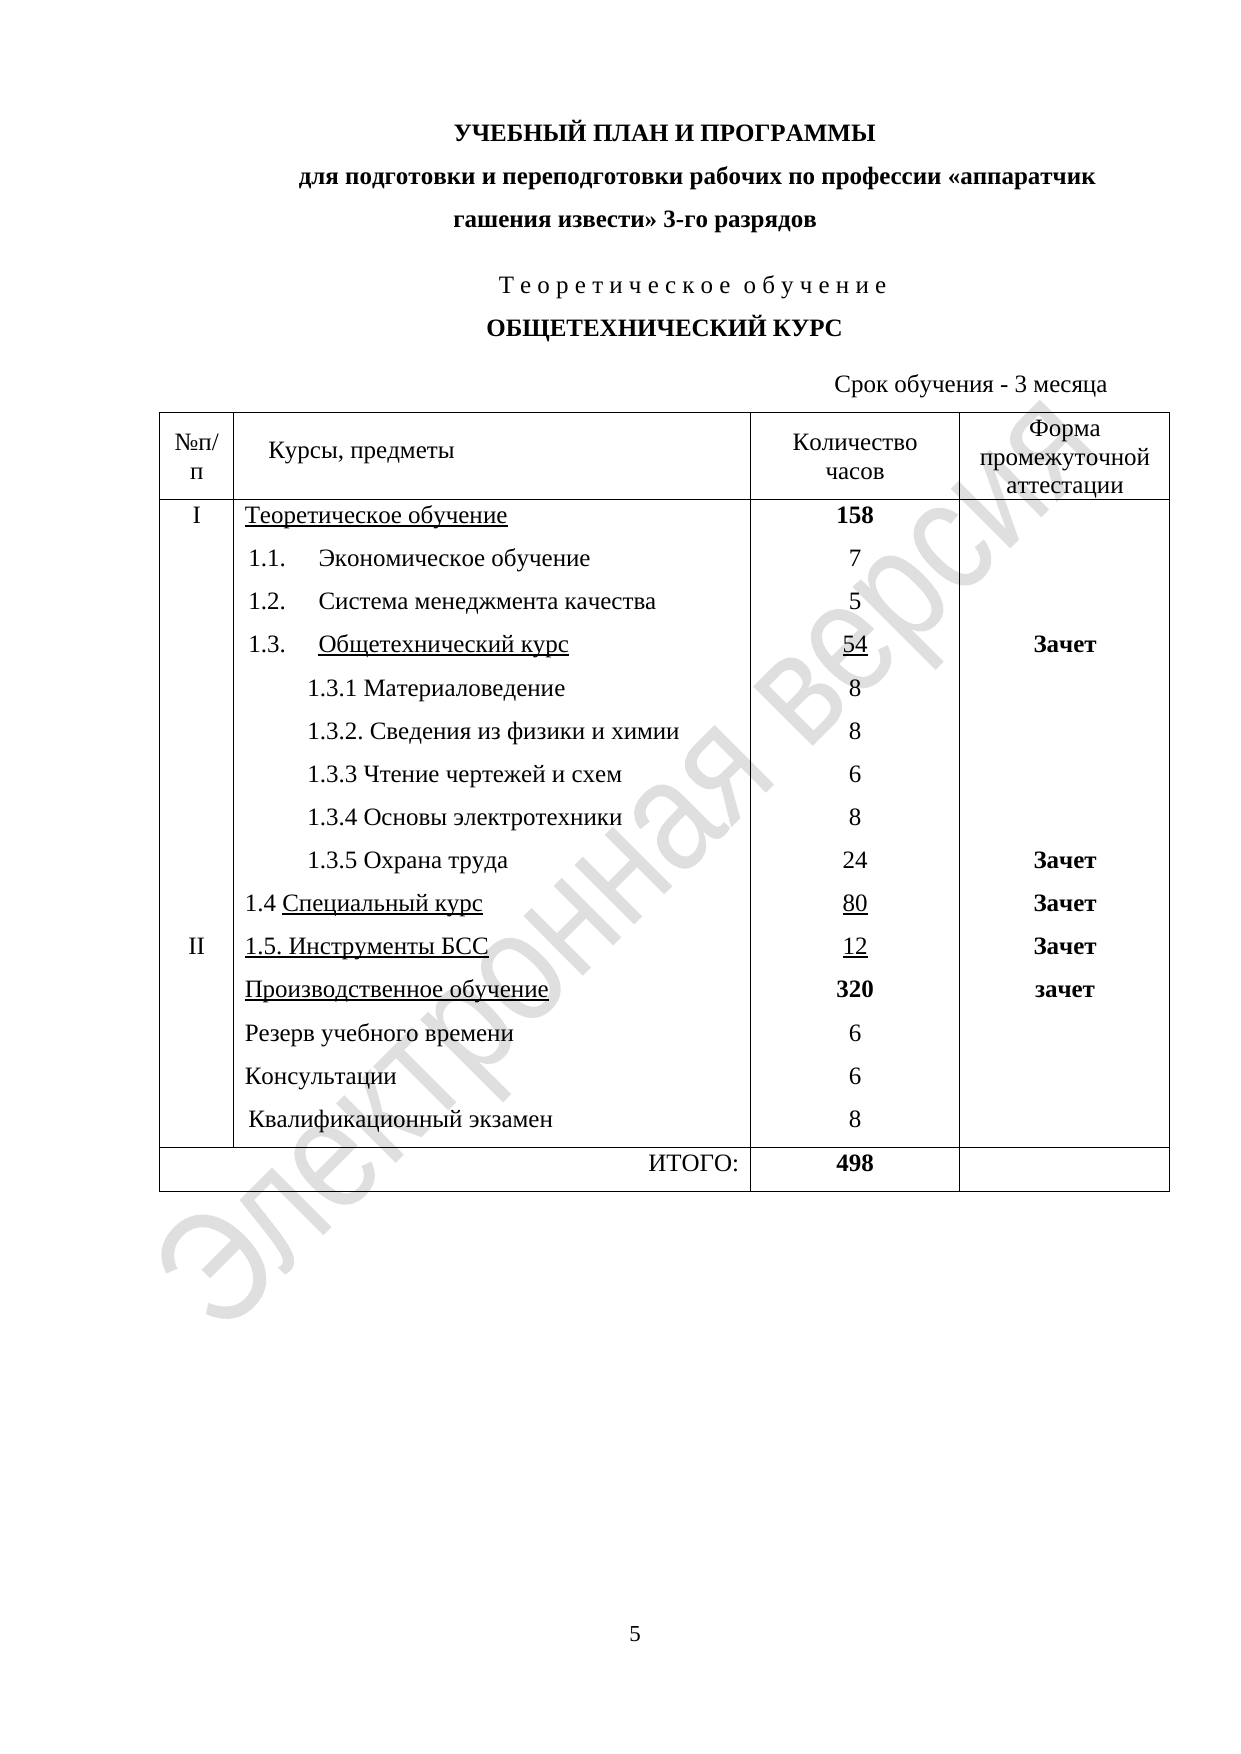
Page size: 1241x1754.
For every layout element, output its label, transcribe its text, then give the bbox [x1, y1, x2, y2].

table_header №п/п [160, 413, 233, 499]
table_header Курсы, предметы [234, 413, 750, 499]
table_cell [960, 1148, 1169, 1191]
table_cell I II [160, 500, 233, 1147]
text Срок обучения - 3 месяца [266, 369, 1107, 397]
text Теоретическое обучение [266, 270, 1001, 299]
table_cell 498 [751, 1148, 959, 1191]
table_header Форма промежуточной аттестации [960, 413, 1169, 499]
table_cell Зачет Зачет Зачет Зачет зачет [960, 500, 1169, 1147]
text УЧЕБНЫЙ ПЛАН И ПРОГРАММЫ [148, 118, 1122, 147]
table_cell 158 7 5 54 8 8 6 8 24 80 12 320 6 6 8 [751, 500, 959, 1147]
text для подготовки и переподготовки рабочих по профессии «аппаратчик гашения извести» 3-го разрядов [148, 161, 1122, 233]
table_header Количество часов [751, 413, 959, 499]
text ОБЩЕТЕХНИЧЕСКИЙ КУРС [148, 313, 1122, 342]
table_cell Теоретическое обучение Экономическое обучение Система менеджмента качества Общетехнический курс 1.3.1 Материаловедение 1.3.2. Сведения из физики и химии 1.3.3 Чтение чертежей и схем 1.3.4 Основы электротехники 1.3.5 Охрана труда 1.4 Специальный курс 1.5. Инструменты БСС Производственное обучение Резерв учебного времени Консультации Квалификационный экзамен [234, 500, 750, 1147]
table_cell ИТОГО: [160, 1148, 750, 1191]
